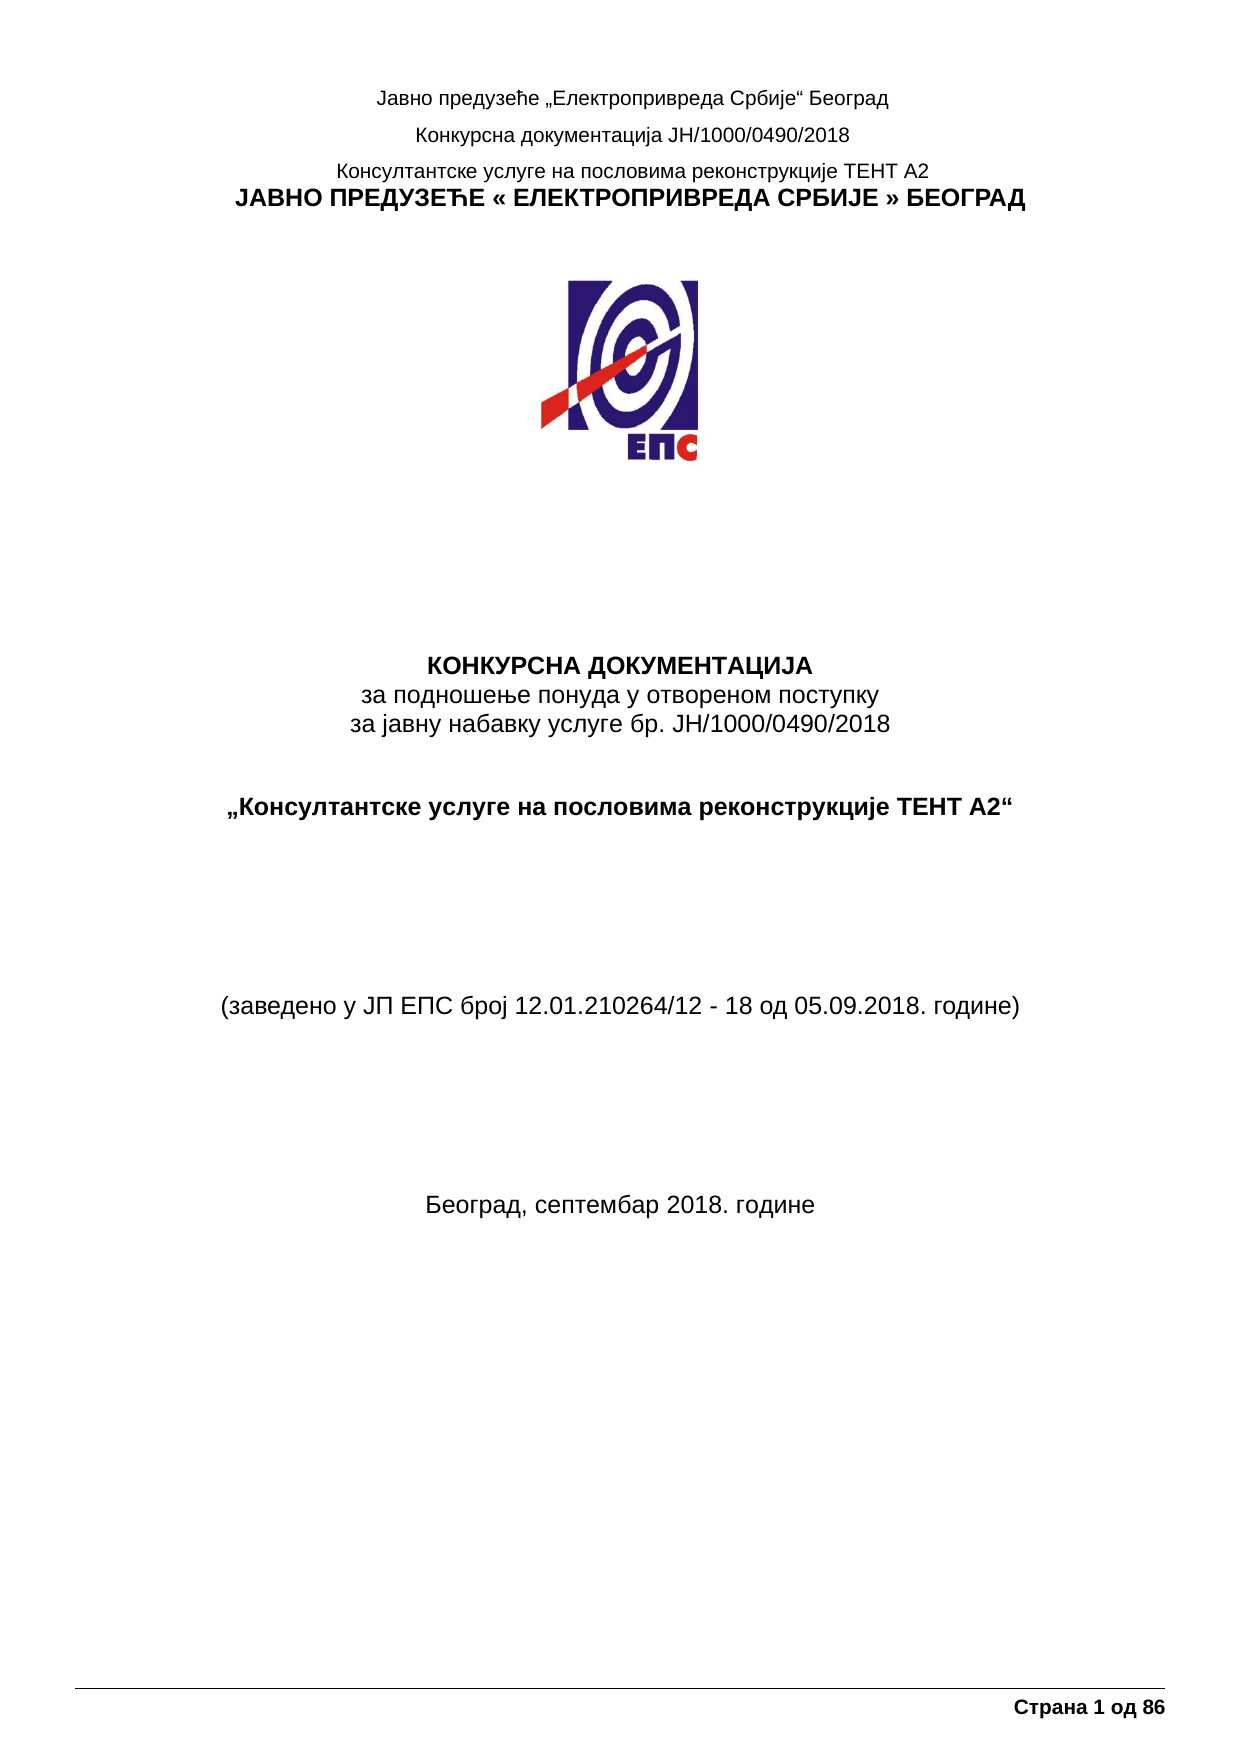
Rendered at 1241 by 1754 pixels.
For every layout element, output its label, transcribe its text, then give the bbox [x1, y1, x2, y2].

text за јавну набавку услугe бр. ЈН/1000/0490/2018 [75, 708, 1165, 737]
title „Консултантске услуге на пословима реконструкције ТЕНТ А2“ [75, 792, 1165, 821]
picture [521, 269, 719, 479]
text Београд, септембар 2018. године [75, 1190, 1165, 1219]
text (заведено у ЈП ЕПС број 12.01.210264/12 - 18 од 05.09.2018. године) [75, 991, 1165, 1020]
text КОНКУРСНА ДОКУМЕНТАЦИЈА [75, 651, 1165, 680]
text ЈАВНО ПРЕДУЗЕЋЕ « ЕЛЕКТРОПРИВРЕДА СРБИЈЕ » БЕОГРАД [75, 183, 1165, 212]
text за подношење понуда у отвореном поступку [75, 680, 1165, 708]
